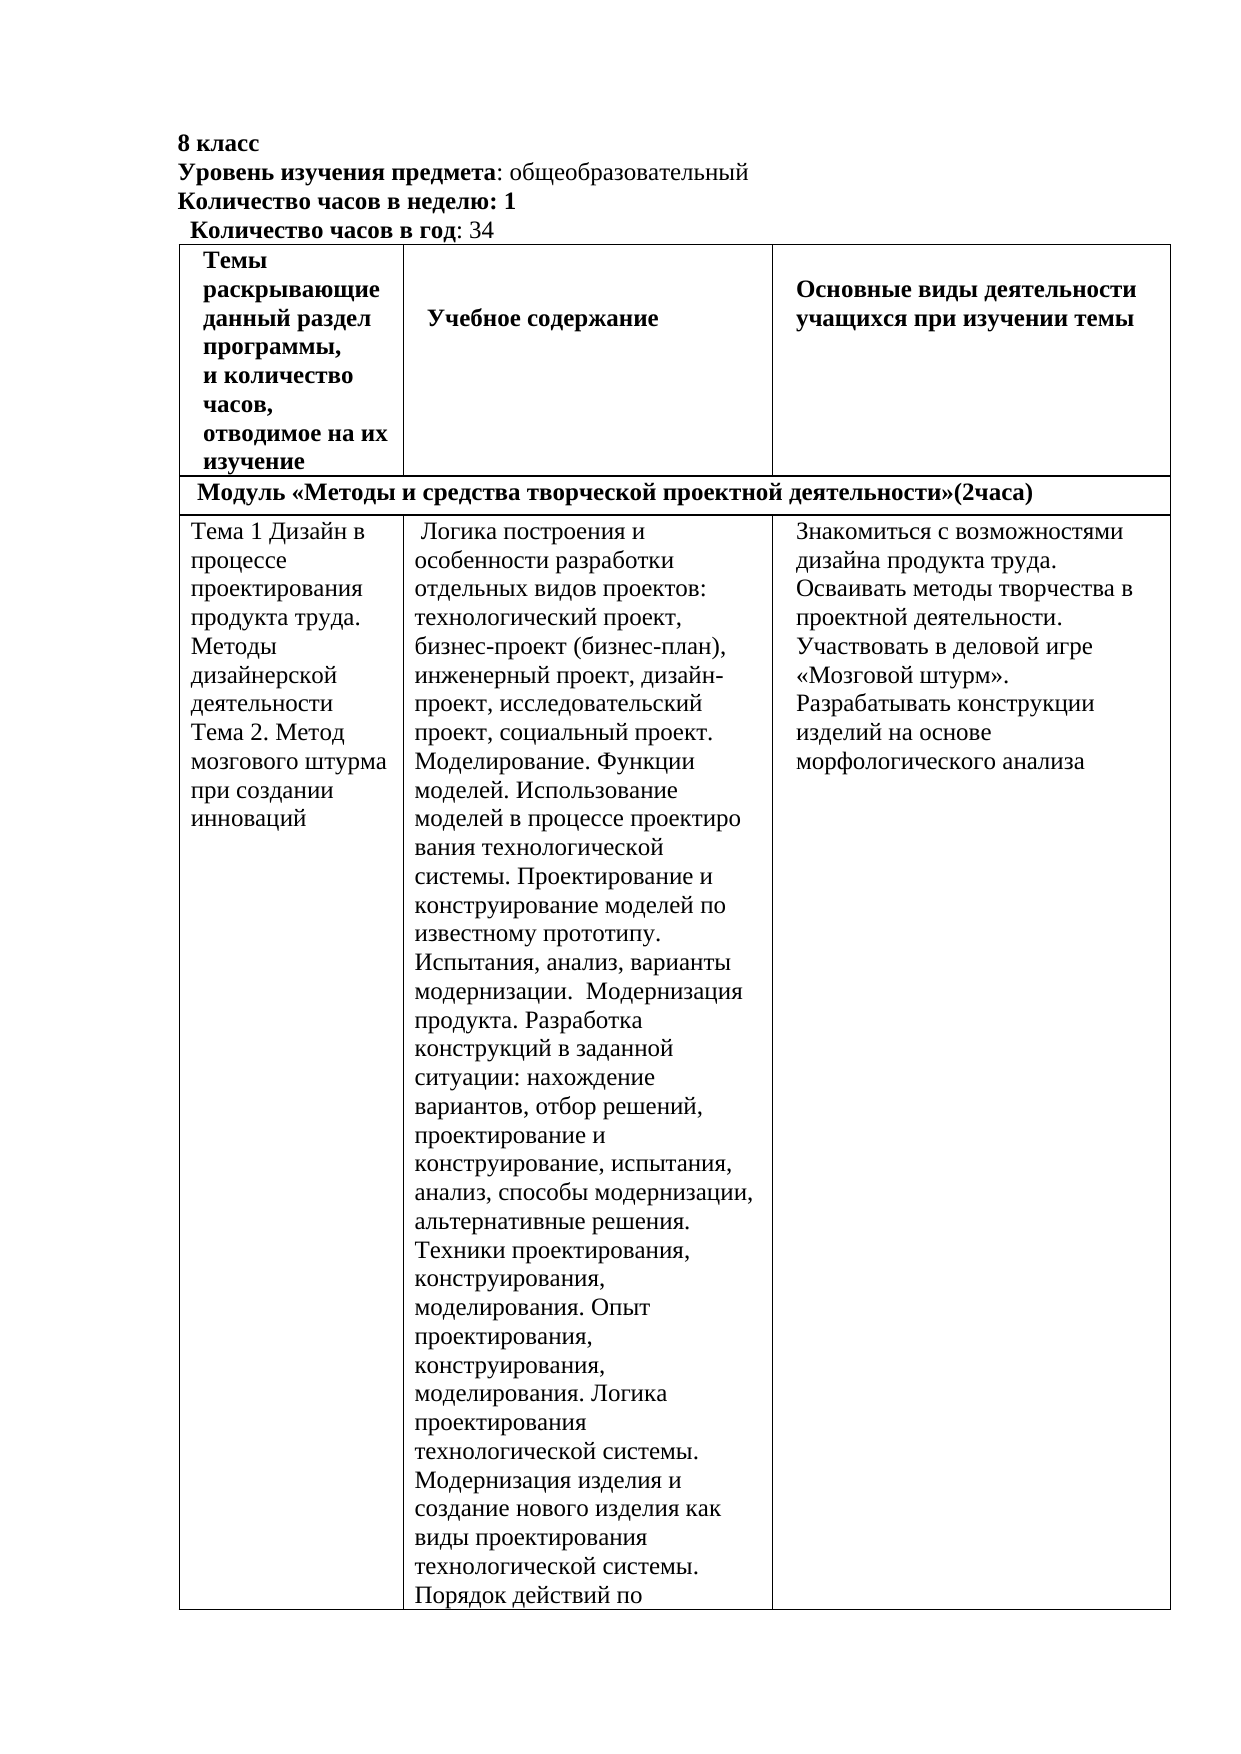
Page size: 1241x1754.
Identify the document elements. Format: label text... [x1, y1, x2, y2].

text Количество часов в год: 34 [177, 215, 1152, 244]
text 8 класс [177, 128, 1152, 157]
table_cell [773, 516, 1170, 1608]
table_header Основные виды деятельности учащихся при изучении темы [773, 245, 1170, 475]
table_header Учебное содержание [404, 245, 772, 475]
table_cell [404, 516, 772, 1608]
table_cell Модуль «Методы и средства творческой проектной деятельности»(2часа) [180, 477, 1170, 514]
text Количество часов в неделю: 1 [177, 186, 1152, 215]
table_header Темы раскрывающие данный раздел программы, и количество часов, отводимое на их изучение [180, 245, 403, 475]
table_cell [180, 516, 403, 1608]
text Уровень изучения предмета: общеобразовательный [177, 157, 1152, 186]
